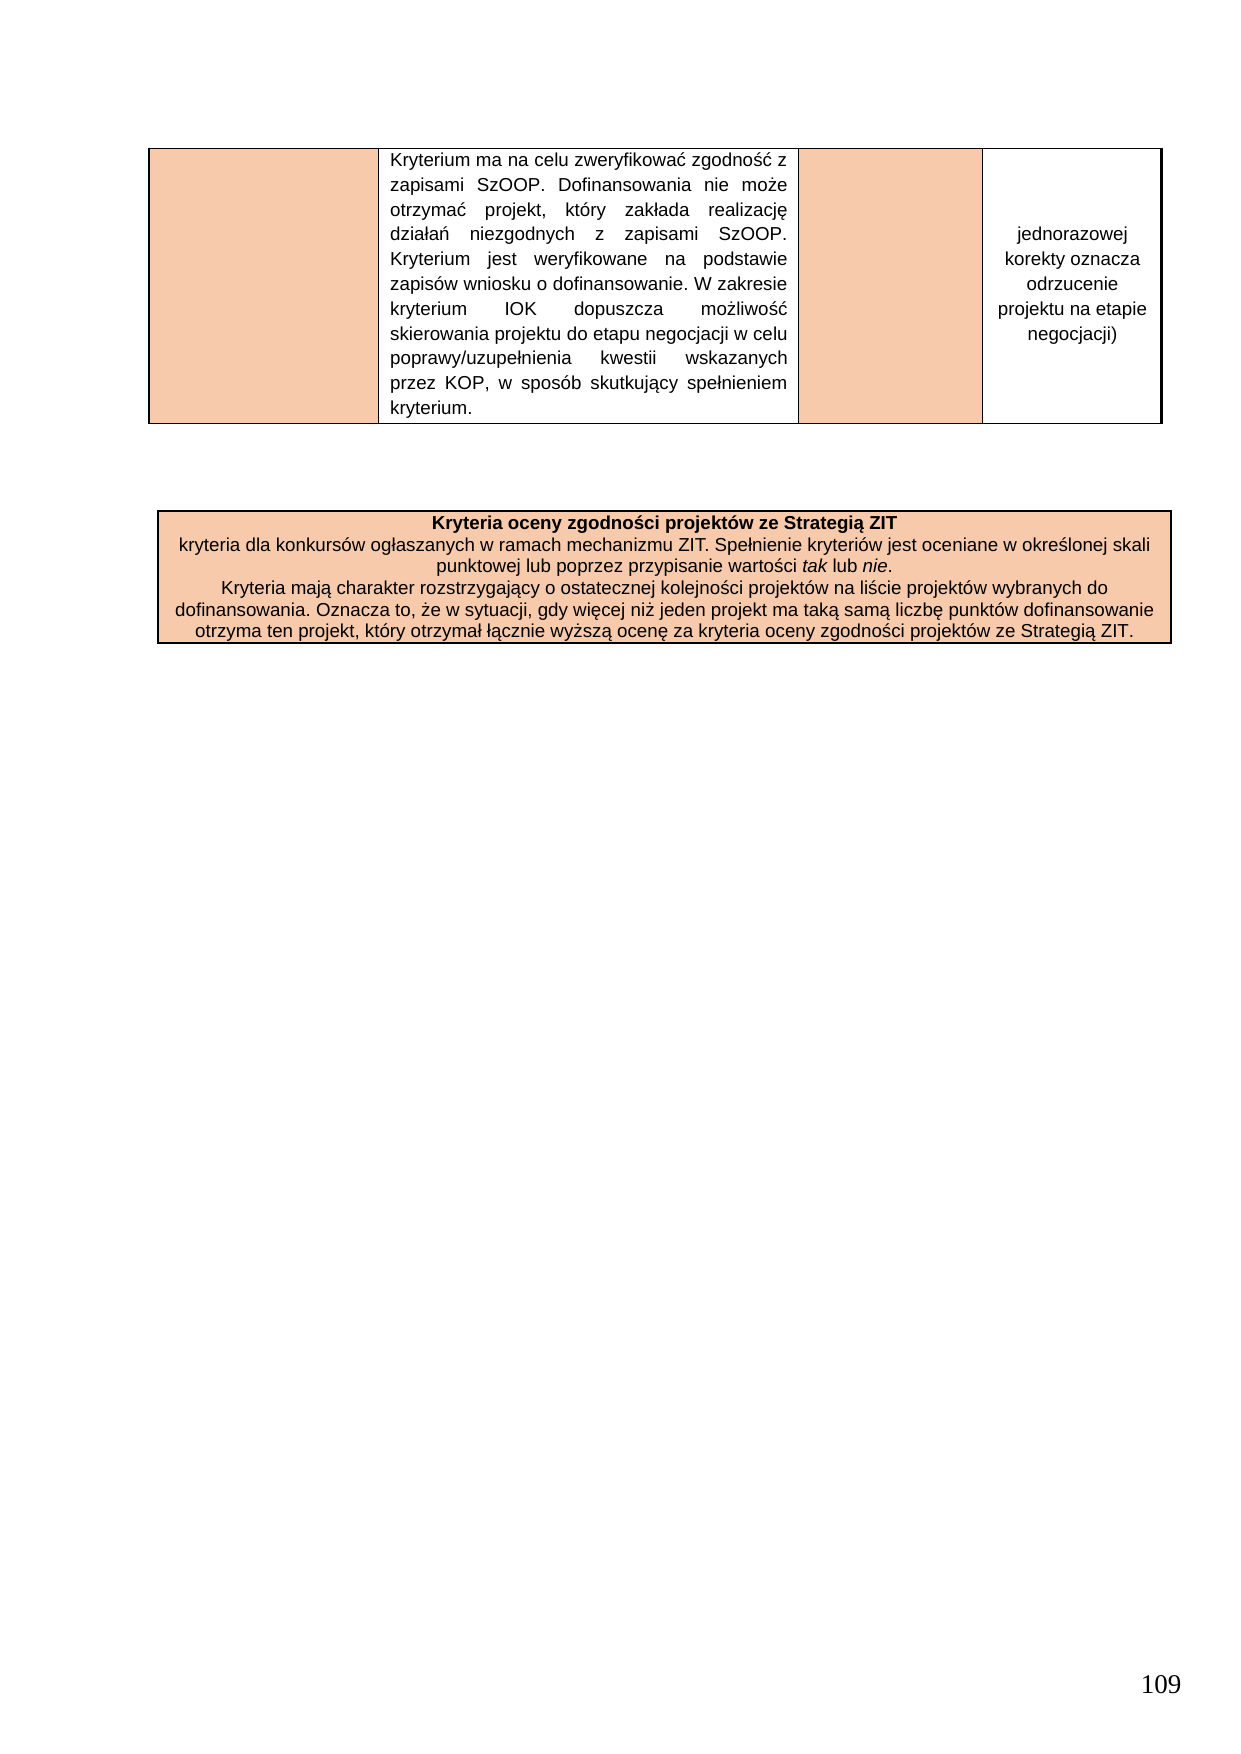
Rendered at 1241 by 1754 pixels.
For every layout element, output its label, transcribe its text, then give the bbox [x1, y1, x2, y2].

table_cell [379, 149, 798, 423]
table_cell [150, 149, 378, 423]
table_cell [983, 149, 1160, 423]
table_header Kryteria oceny zgodności projektów ze Strategią ZIT kryteria dla konkursów ogłaszanych w ramach mechanizmu ZIT. Spełnienie kryteriów jest oceniane w określonej skali punktowej lub poprzez przypisanie wartości tak lub nie. Kryteria mają charakter rozstrzygający o ostatecznej kolejności projektów na liście projektów wybranych do dofinansowania. Oznacza to, że w sytuacji, gdy więcej niż jeden projekt ma taką samą liczbę punktów dofinansowanie otrzyma ten projekt, który otrzymał łącznie wyższą ocenę za kryteria oceny zgodności projektów ze Strategią ZIT. [159, 512, 1170, 642]
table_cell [799, 149, 982, 423]
